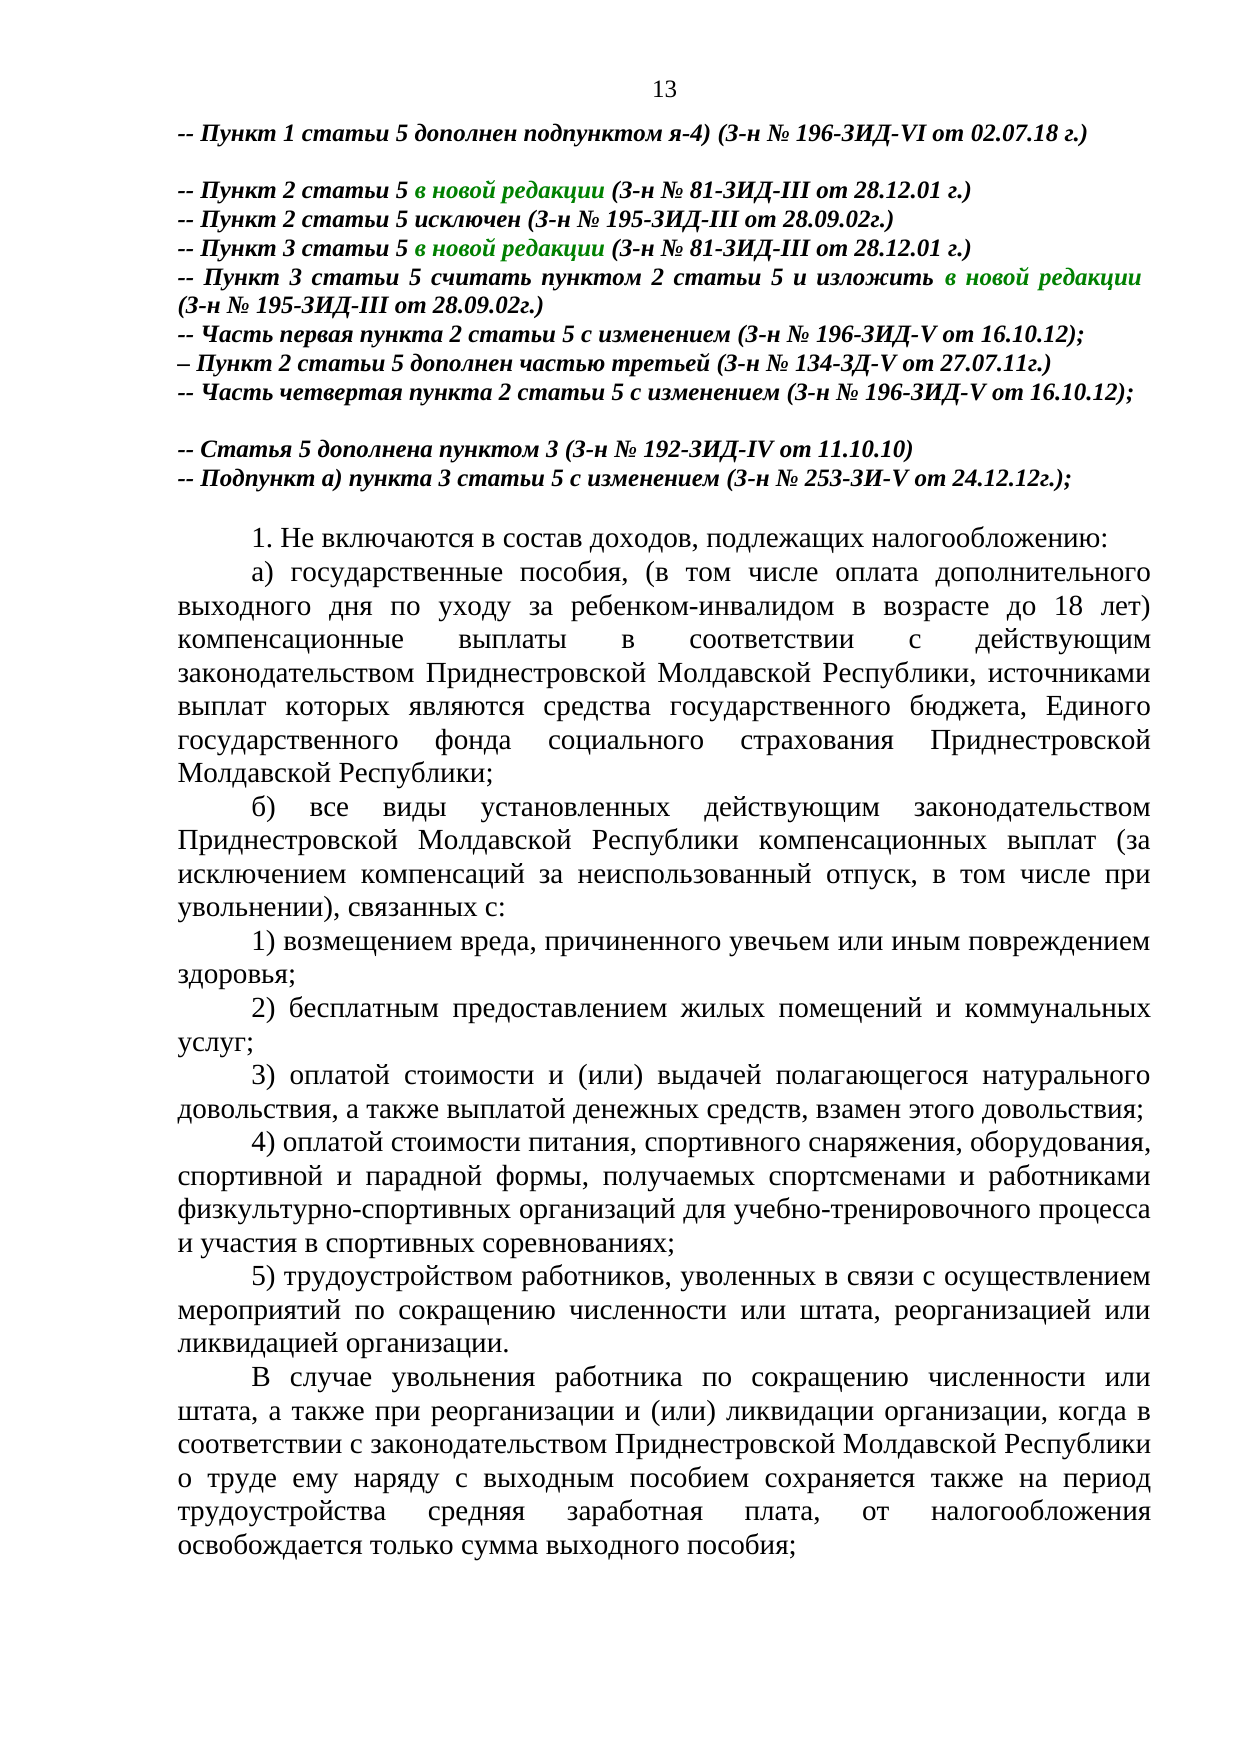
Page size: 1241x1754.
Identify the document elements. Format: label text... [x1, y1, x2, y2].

text – Пункт 2 статьи 5 дополнен частью третьей (З-н № 134-ЗД-V от 27.07.11г.) [177, 348, 1152, 377]
text -- Пункт 2 статьи 5 исключен (З-н № 195-ЗИД-III от 28.09.02г.) [177, 204, 1152, 233]
text а) государственные пособия, (в том числе оплата дополнительного выходного дня по уходу за ребенком-инвалидом в возрасте до 18 лет) компенсационные выплаты в соответствии с действующим законодательством Приднестровской Молдавской Республики, источниками выплат которых являются средства государственного бюджета, Единого государственного фонда социального страхования Приднестровской Молдавской Республики; [177, 554, 1152, 789]
text -- Пункт 2 статьи 5 в новой редакции (З-н № 81-ЗИД-III от 28.12.01 г.) [177, 176, 1152, 204]
text -- Часть первая пункта 2 статьи 5 с изменением (З-н № 196-ЗИД-V от 16.10.12); [177, 319, 1152, 348]
text -- Часть четвертая пункта 2 статьи 5 с изменением (З-н № 196-ЗИД-V от 16.10.12); [177, 377, 1152, 406]
text -- Пункт 3 статьи 5 в новой редакции (З-н № 81-ЗИД-III от 28.12.01 г.) [177, 233, 1152, 262]
text -- Подпункт а) пункта 3 статьи 5 с изменением (З-н № 253-ЗИ-V от 24.12.12г.); [177, 463, 1152, 492]
text 5) трудоустройством работников, уволенных в связи с осуществлением мероприятий по сокращению численности или штата, реорганизацией или ликвидацией организации. [177, 1258, 1152, 1359]
text 3) оплатой стоимости и (или) выдачей полагающегося натурального довольствия, а также выплатой денежных средств, взамен этого довольствия; [177, 1057, 1152, 1124]
text -- Пункт 1 статьи 5 дополнен подпунктом я-4) (З-н № 196-ЗИД-VI от 02.07.18 г.) [177, 118, 1152, 147]
text -- Статья 5 дополнена пунктом 3 (З-н № 192-ЗИД-IV от 11.10.10) [177, 434, 1152, 463]
text 4) оплатой стоимости питания, спортивного снаряжения, оборудования, спортивной и парадной формы, получаемых спортсменами и работниками физкультурно-спортивных организаций для учебно-тренировочного процесса и участия в спортивных соревнованиях; [177, 1124, 1152, 1258]
text -- Пункт 3 статьи 5 считать пунктом 2 статьи 5 и изложить в новой редакции (З-н № 195-ЗИД-III от 28.09.02г.) [177, 262, 1152, 319]
text 2) бесплатным предоставлением жилых помещений и коммунальных услуг; [177, 990, 1152, 1057]
text В случае увольнения работника по сокращению численности или штата, а также при реорганизации и (или) ликвидации организации, когда в соответствии с законодательством Приднестровской Молдавской Республики о труде ему наряду с выходным пособием сохраняется также на период трудоустройства средняя заработная плата, от налогообложения освобождается только сумма выходного пособия; [177, 1359, 1152, 1560]
text 1. Не включаются в состав доходов, подлежащих налогообложению: [177, 521, 1152, 554]
text 1) возмещением вреда, причиненного увечьем или иным повреждением здоровья; [177, 923, 1152, 990]
text б) все виды установленных действующим законодательством Приднестровской Молдавской Республики компенсационных выплат (за исключением компенсаций за неиспользованный отпуск, в том числе при увольнении), связанных с: [177, 789, 1152, 923]
